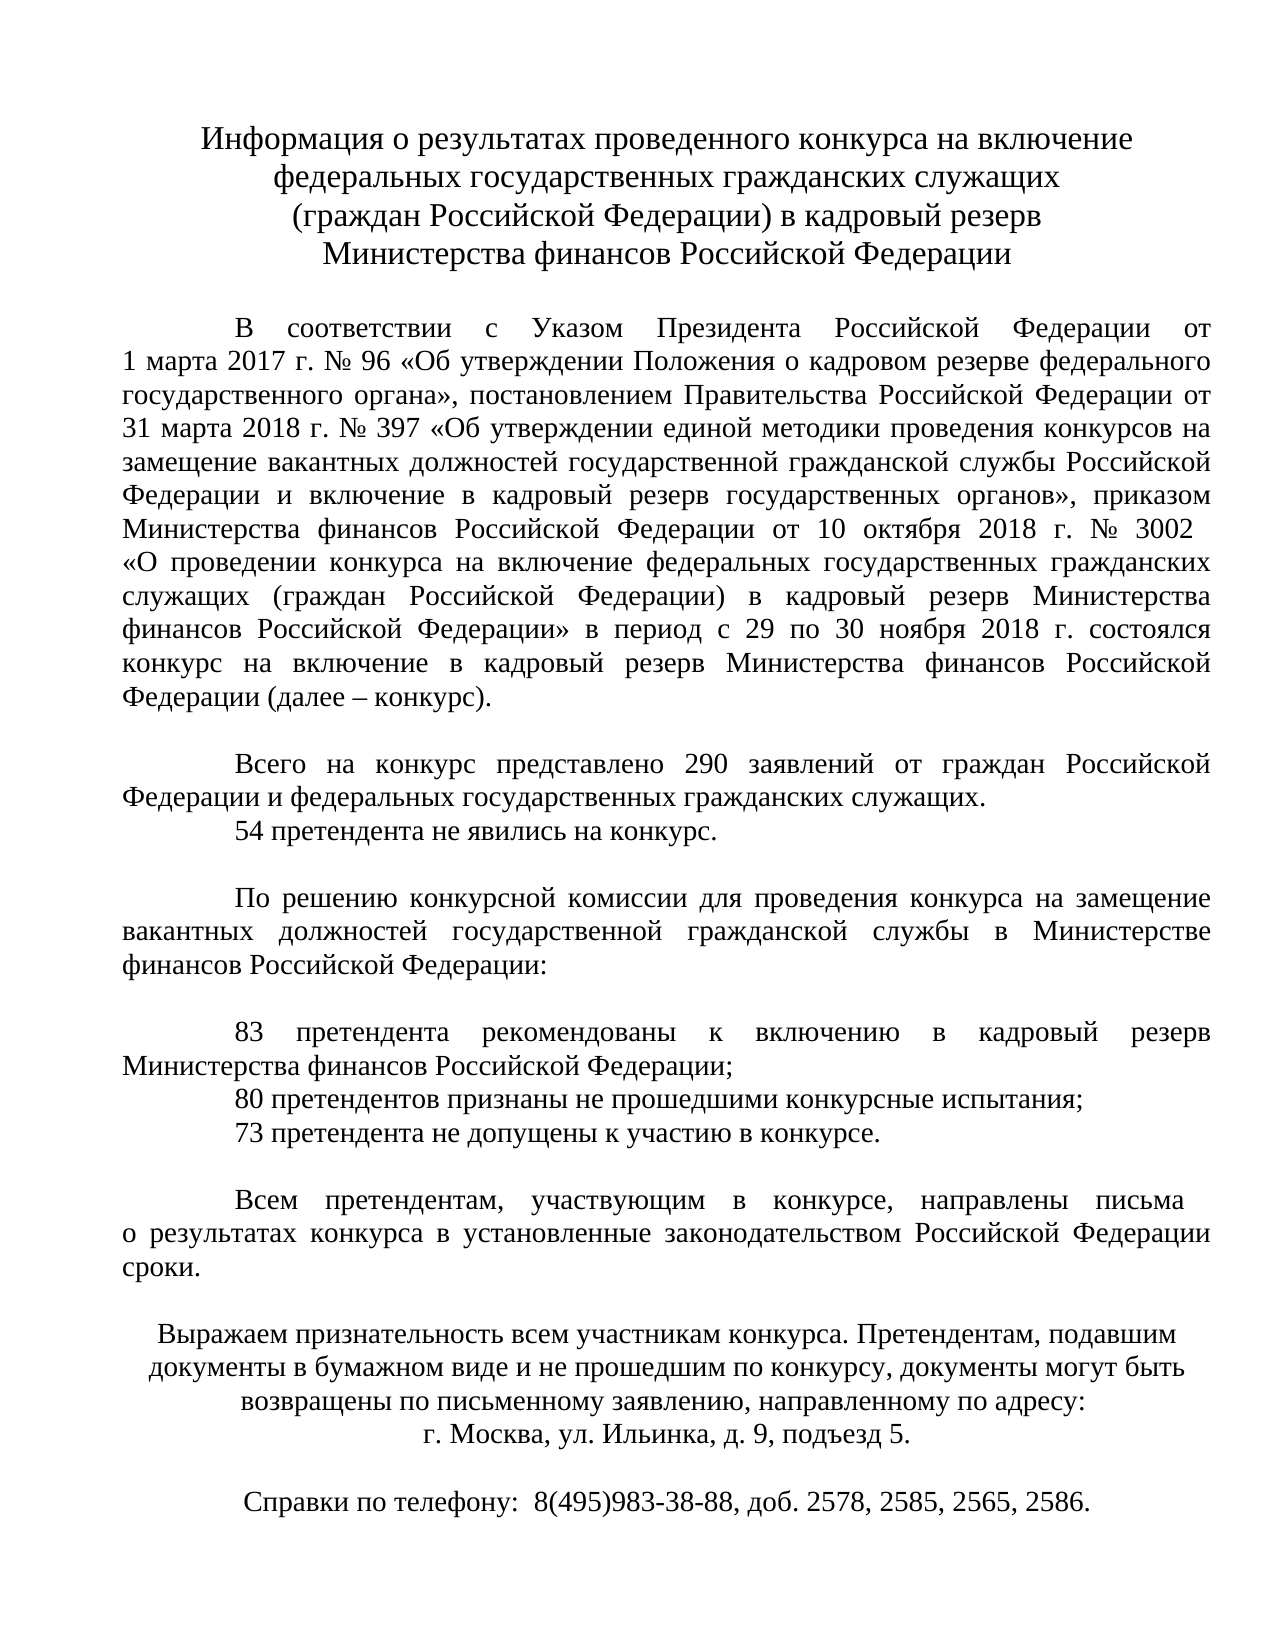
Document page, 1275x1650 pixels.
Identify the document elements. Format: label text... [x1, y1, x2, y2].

text По решению конкурсной комиссии для проведения конкурса на замещение вакантных должностей государственной гражданской службы в Министерстве финансов Российской Федерации: [122, 880, 1212, 981]
text 73 претендента не допущены к участию в конкурсе. [122, 1115, 1212, 1148]
text 54 претендента не явились на конкурс. [122, 813, 1212, 846]
text Выражаем признательность всем участникам конкурса. Претендентам, подавшим документы в бумажном виде и не прошедшим по конкурсу, документы могут быть возвращены по письменному заявлению, направленному по адресу: г. Москва, ул. Ильинка, д. 9, подъезд 5. [122, 1316, 1212, 1450]
text В соответствии с Указом Президента Российской Федерации от 1 марта 2017 г. № 96 «Об утверждении Положения о кадровом резерве федерального государственного органа», постановлением Правительства Российской Федерации от 31 марта 2018 г. № 397 «Об утверждении единой методики проведения конкурсов на замещение вакантных должностей государственной гражданской службы Российской Федерации и включение в кадровый резерв государственных органов», приказом Министерства финансов Российской Федерации от 10 октября 2018 г. № 3002 «О проведении конкурса на включение федеральных государственных гражданских служащих (граждан Российской Федерации) в кадровый резерв Министерства финансов Российской Федерации» в период с 29 по 30 ноября 2018 г. состоялся конкурс на включение в кадровый резерв Министерства финансов Российской Федерации (далее – конкурс). [122, 310, 1212, 712]
text Министерства финансов Российской Федерации [122, 233, 1212, 271]
text 83 претендента рекомендованы к включению в кадровый резерв Министерства финансов Российской Федерации; [122, 1014, 1212, 1081]
text (граждан Российской Федерации) в кадровый резерв [122, 195, 1212, 233]
text Всего на конкурс представлено 290 заявлений от граждан Российской Федерации и федеральных государственных гражданских служащих. [122, 746, 1212, 813]
text Справки по телефону: 8(495)983-38-88, доб. 2578, 2585, 2565, 2586. [122, 1484, 1212, 1517]
text 80 претендентов признаны не прошедшими конкурсные испытания; [122, 1081, 1212, 1115]
text Всем претендентам, участвующим в конкурсе, направлены письма о результатах конкурса в установленные законодательством Российской Федерации сроки. [122, 1182, 1212, 1282]
text Информация о результатах проведенного конкурса на включение федеральных государственных гражданских служащих [122, 118, 1212, 195]
